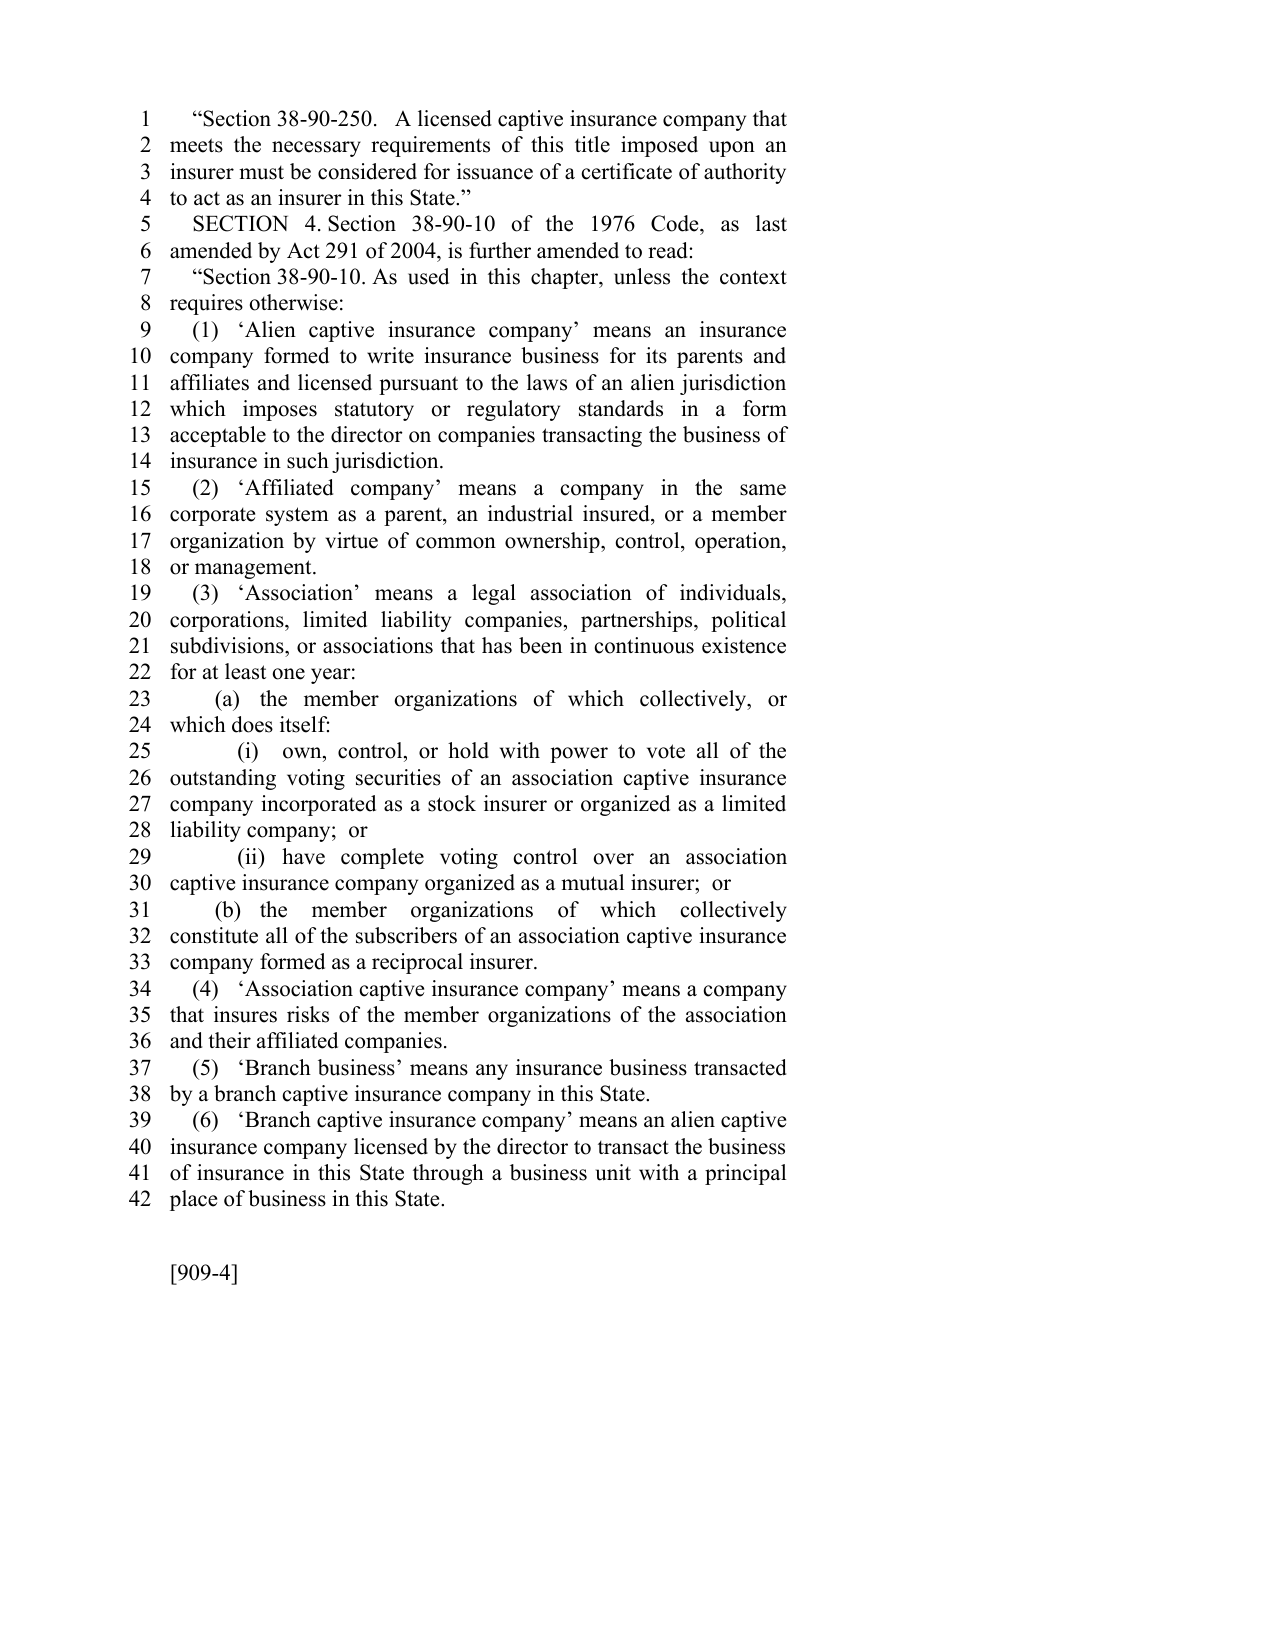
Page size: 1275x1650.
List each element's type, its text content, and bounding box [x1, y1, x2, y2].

text (1) ‘Alien captive insurance company’ means an insurance company formed to write insurance business for its parents and affiliates and licensed pursuant to the laws of an alien jurisdiction which imposes statutory or regulatory standards in a form acceptable to the director on companies transacting the business of insurance in such jurisdiction. [169, 316, 787, 474]
text SECTION 4. Section 38-90-10 of the 1976 Code, as last amended by Act 291 of 2004, is further amended to read: [169, 210, 787, 263]
text (3) ‘Association’ means a legal association of individuals, corporations, limited liability companies, partnerships, political subdivisions, or associations that has been in continuous existence for at least one year: [169, 579, 787, 685]
text (5) ‘Branch business’ means any insurance business transacted by a branch captive insurance company in this State. [169, 1054, 787, 1106]
text (6) ‘Branch captive insurance company’ means an alien captive insurance company licensed by the director to transact the business of insurance in this State through a business unit with a principal place of business in this State. [169, 1106, 787, 1212]
text “Section 38-90-250. A licensed captive insurance company that meets the necessary requirements of this title imposed upon an insurer must be considered for issuance of a certificate of authority to act as an insurer in this State.” [169, 105, 787, 210]
text (4) ‘Association captive insurance company’ means a company that insures risks of the member organizations of the association and their affiliated companies. [169, 975, 787, 1054]
text (2) ‘Affiliated company’ means a company in the same corporate system as a parent, an industrial insured, or a member organization by virtue of common ownership, control, operation, or management. [169, 474, 787, 579]
text (ii) have complete voting control over an association captive insurance company organized as a mutual insurer; or [169, 843, 787, 896]
text (b) the member organizations of which collectively constitute all of the subscribers of an association captive insurance company formed as a reciprocal insurer. [169, 896, 787, 975]
text (a) the member organizations of which collectively, or which does itself: [169, 685, 787, 737]
text (i) own, control, or hold with power to vote all of the outstanding voting securities of an association captive insurance company incorporated as a stock insurer or organized as a limited liability company; or [169, 737, 787, 843]
text “Section 38-90-10. As used in this chapter, unless the context requires otherwise: [169, 263, 787, 316]
